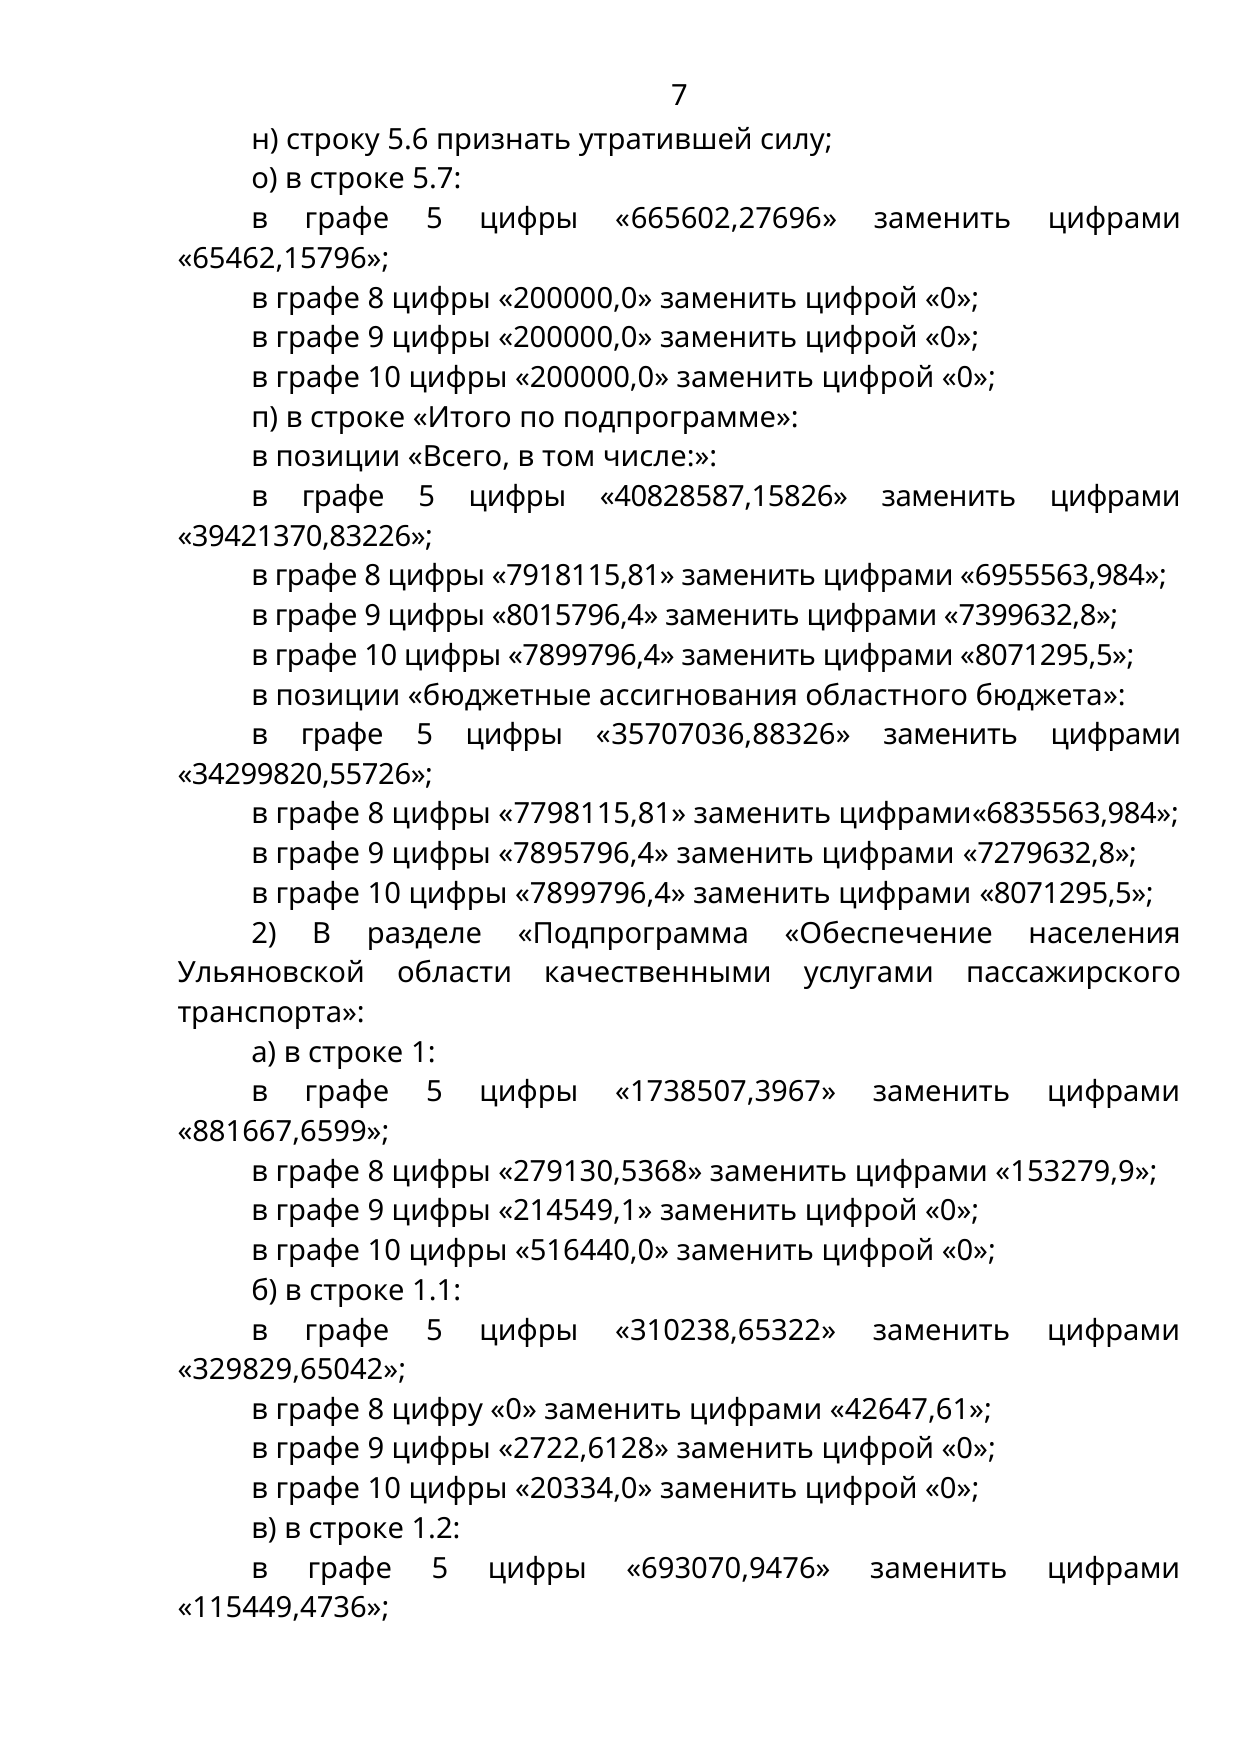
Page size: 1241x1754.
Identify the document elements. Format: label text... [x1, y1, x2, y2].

text п) в строке «Итого по подпрограмме»: [177, 396, 1181, 436]
text н) строку 5.6 признать утратившей силу; [177, 118, 1181, 158]
text 2) В разделе «Подпрограмма «Обеспечение населения Ульяновской области качественными услугами пассажирского транспорта»: [177, 912, 1181, 1031]
text в графе 10 цифры «200000,0» заменить цифрой «0»; [177, 356, 1181, 396]
text в графе 9 цифры «7895796,4» заменить цифрами «7279632,8»; [177, 832, 1181, 872]
text в графе 8 цифры «7918115,81» заменить цифрами «6955563,984»; [177, 555, 1181, 594]
text в графе 8 цифру «0» заменить цифрами «42647,61»; [177, 1388, 1181, 1428]
text в графе 5 цифры «1738507,3967» заменить цифрами «881667,6599»; [177, 1071, 1181, 1150]
text в графе 5 цифры «310238,65322» заменить цифрами «329829,65042»; [177, 1309, 1181, 1388]
text в графе 5 цифры «35707036,88326» заменить цифрами «34299820,55726»; [177, 713, 1181, 793]
text в графе 5 цифры «40828587,15826» заменить цифрами «39421370,83226»; [177, 475, 1181, 555]
text в графе 9 цифры «8015796,4» заменить цифрами «7399632,8»; [177, 594, 1181, 634]
text в графе 8 цифры «279130,5368» заменить цифрами «153279,9»; [177, 1150, 1181, 1190]
text в графе 8 цифры «7798115,81» заменить цифрами«6835563,984»; [177, 793, 1181, 832]
text в графе 5 цифры «665602,27696» заменить цифрами «65462,15796»; [177, 197, 1181, 277]
text а) в строке 1: [177, 1031, 1181, 1071]
text в графе 8 цифры «200000,0» заменить цифрой «0»; [177, 277, 1181, 317]
text в графе 10 цифры «516440,0» заменить цифрой «0»; [177, 1229, 1181, 1269]
text в графе 9 цифры «2722,6128» заменить цифрой «0»; [177, 1428, 1181, 1467]
text в графе 5 цифры «693070,9476» заменить цифрами «115449,4736»; [177, 1547, 1181, 1626]
text о) в строке 5.7: [251, 158, 1181, 197]
text в позиции «бюджетные ассигнования областного бюджета»: [177, 674, 1181, 713]
text в) в строке 1.2: [177, 1507, 1181, 1547]
text в позиции «Всего, в том числе:»: [177, 436, 1181, 475]
text б) в строке 1.1: [177, 1269, 1181, 1309]
text в графе 10 цифры «7899796,4» заменить цифрами «8071295,5»; [177, 872, 1181, 912]
text в графе 9 цифры «200000,0» заменить цифрой «0»; [177, 317, 1181, 356]
text в графе 10 цифры «20334,0» заменить цифрой «0»; [177, 1467, 1181, 1507]
text в графе 10 цифры «7899796,4» заменить цифрами «8071295,5»; [177, 634, 1181, 674]
text в графе 9 цифры «214549,1» заменить цифрой «0»; [177, 1190, 1181, 1229]
